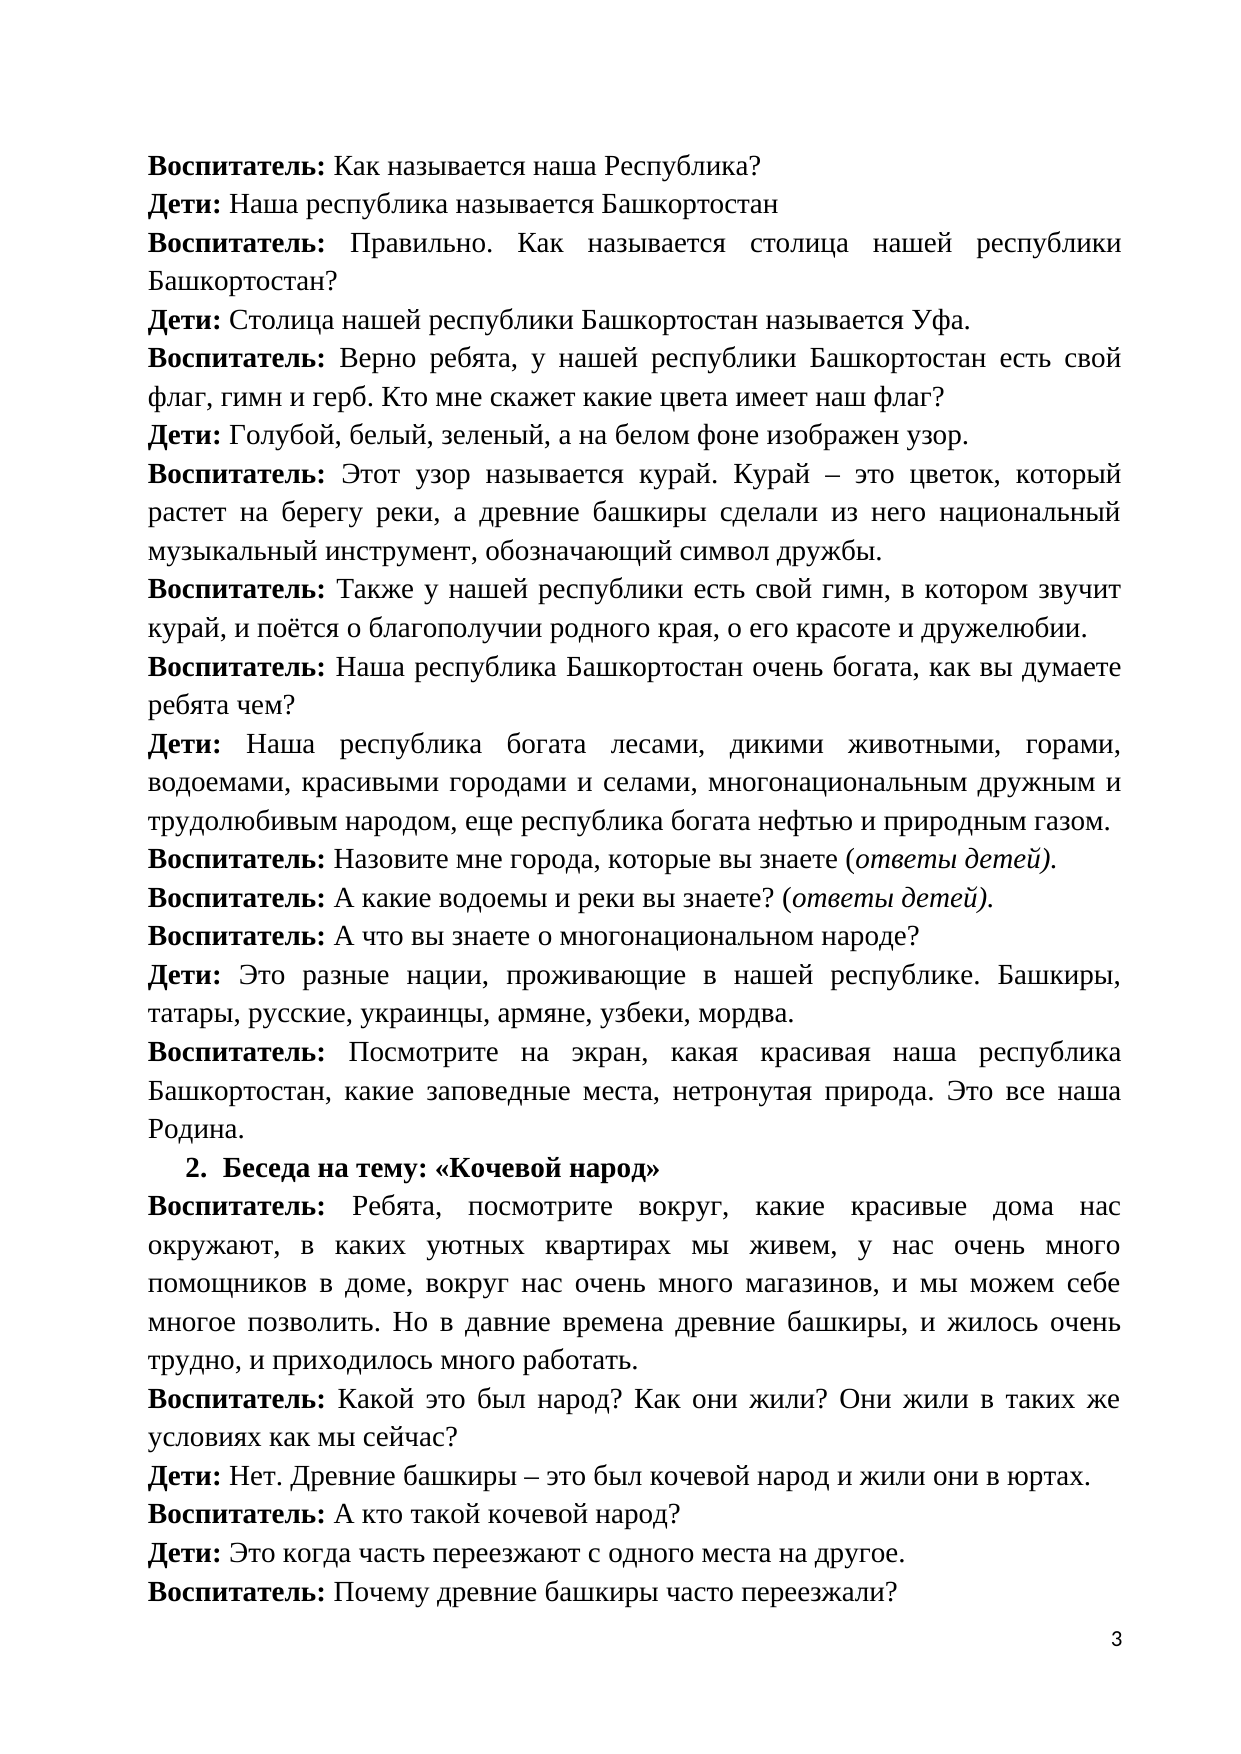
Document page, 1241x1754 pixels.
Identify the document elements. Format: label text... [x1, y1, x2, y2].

text Воспитатель: Назовите мне города, которые вы знаете (ответы детей). [148, 841, 1122, 875]
text Воспитатель: Верно ребята, у нашей республики Башкортостан есть свой флаг, гимн и герб. Кто мне скажет какие цвета имеет наш флаг? [148, 340, 1122, 412]
text Воспитатель: Этот узор называется курай. Курай – это цветок, который растет на берегу реки, а древние башкиры сделали из него национальный музыкальный инструмент, обозначающий символ дружбы. [148, 456, 1122, 567]
text Воспитатель: Какой это был народ? Как они жили? Они жили в таких же условиях как мы сейчас? [148, 1381, 1122, 1453]
text Воспитатель: Посмотрите на экран, какая красивая наша республика Башкортостан, какие заповедные места, нетронутая природа. Это все наша Родина. [148, 1034, 1122, 1145]
text Воспитатель: Также у нашей республики есть свой гимн, в котором звучит курай, и поётся о благополучии родного края, о его красоте и дружелюбии. [148, 572, 1122, 644]
text Дети: Голубой, белый, зеленый, а на белом фоне изображен узор. [148, 417, 1122, 451]
text Дети: Наша республика богата лесами, дикими животными, горами, водоемами, красивыми городами и селами, многонациональным дружным и трудолюбивым народом, еще республика богата нефтью и природным газом. [148, 726, 1122, 836]
list Беседа на тему: «Кочевой народ» [185, 1150, 1122, 1183]
text Воспитатель: А кто такой кочевой народ? [148, 1497, 1122, 1530]
text Дети: Столица нашей республики Башкортостан называется Уфа. [148, 302, 1122, 335]
text Воспитатель: Как называется наша Республика? [148, 148, 1122, 181]
text Воспитатель: Почему древние башкиры часто переезжали? [148, 1574, 1122, 1607]
text Воспитатель: А какие водоемы и реки вы знаете? (ответы детей). [148, 880, 1122, 913]
text Воспитатель: Наша республика Башкортостан очень богата, как вы думаете ребята чем? [148, 649, 1122, 721]
text Дети: Это когда часть переезжают с одного места на другое. [148, 1535, 1122, 1569]
text Дети: Наша республика называется Башкортостан [148, 186, 1122, 220]
text Дети: Это разные нации, проживающие в нашей республике. Башкиры, татары, русские, украинцы, армяне, узбеки, мордва. [148, 957, 1122, 1029]
text Дети: Нет. Древние башкиры – это был кочевой народ и жили они в юртах. [148, 1458, 1122, 1492]
text Воспитатель: А что вы знаете о многонациональном народе? [148, 918, 1122, 952]
text Воспитатель: Правильно. Как называется столица нашей республики Башкортостан? [148, 225, 1122, 297]
text Воспитатель: Ребята, посмотрите вокруг, какие красивые дома нас окружают, в каких уютных квартирах мы живем, у нас очень много помощников в доме, вокруг нас очень много магазинов, и мы можем себе многое позволить. Но в давние времена древние башкиры, и жилось очень трудно, и приходилось много работать. [148, 1188, 1122, 1376]
